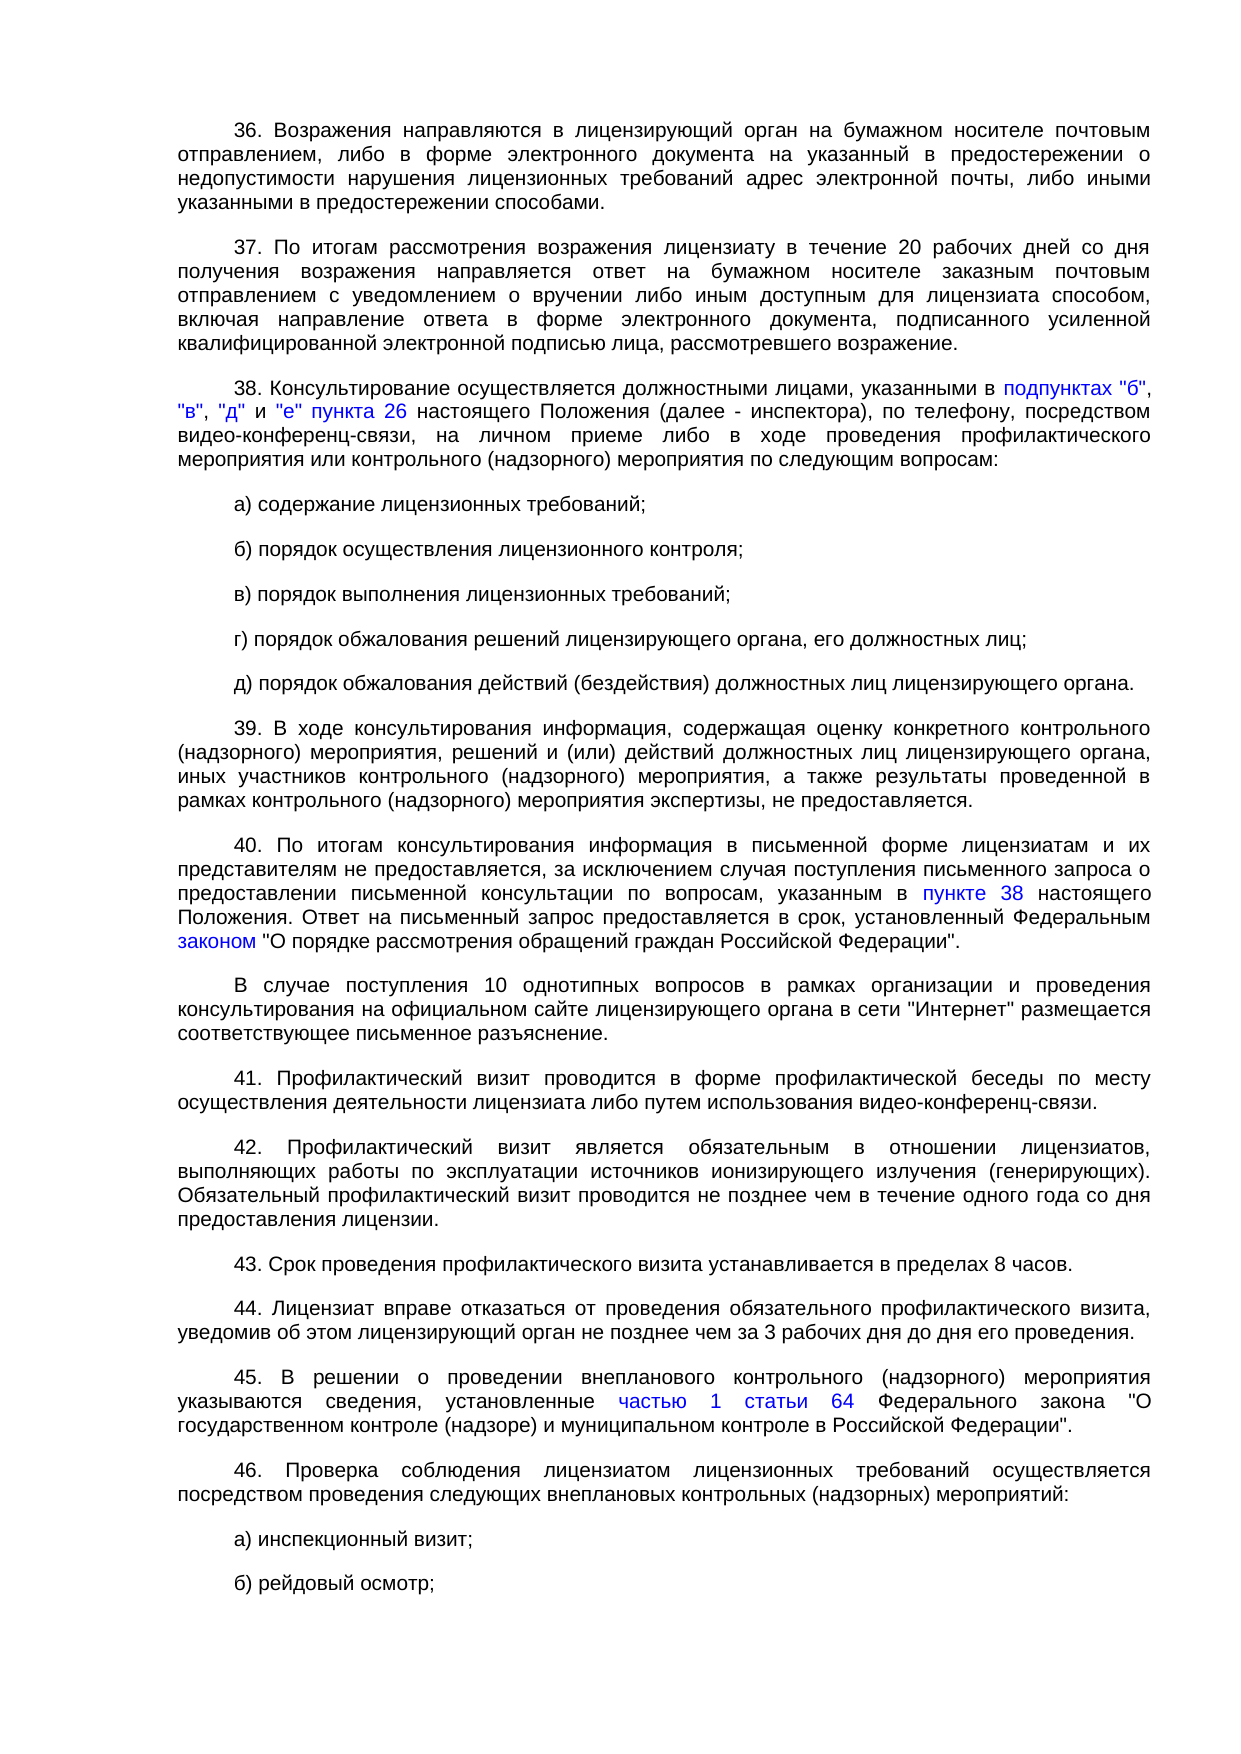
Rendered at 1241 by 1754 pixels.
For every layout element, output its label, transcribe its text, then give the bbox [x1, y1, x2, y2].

text б) рейдовый осмотр; [177, 1571, 1152, 1595]
text 39. В ходе консультирования информация, содержащая оценку конкретного контрольного (надзорного) мероприятия, решений и (или) действий должностных лиц лицензирующего органа, иных участников контрольного (надзорного) мероприятия, а также результаты проведенной в рамках контрольного (надзорного) мероприятия экспертизы, не предоставляется. [177, 716, 1152, 812]
text 37. По итогам рассмотрения возражения лицензиату в течение 20 рабочих дней со дня получения возражения направляется ответ на бумажном носителе заказным почтовым отправлением с уведомлением о вручении либо иным доступным для лицензиата способом, включая направление ответа в форме электронного документа, подписанного усиленной квалифицированной электронной подписью лица, рассмотревшего возражение. [177, 235, 1152, 354]
text а) содержание лицензионных требований; [177, 492, 1152, 516]
text В случае поступления 10 однотипных вопросов в рамках организации и проведения консультирования на официальном сайте лицензирующего органа в сети "Интернет" размещается соответствующее письменное разъяснение. [177, 973, 1152, 1045]
text 46. Проверка соблюдения лицензиатом лицензионных требований осуществляется посредством проведения следующих внеплановых контрольных (надзорных) мероприятий: [177, 1458, 1152, 1506]
text а) инспекционный визит; [177, 1526, 1152, 1550]
text 36. Возражения направляются в лицензирующий орган на бумажном носителе почтовым отправлением, либо в форме электронного документа на указанный в предостережении о недопустимости нарушения лицензионных требований адрес электронной почты, либо иными указанными в предостережении способами. [177, 118, 1152, 214]
text 42. Профилактический визит является обязательным в отношении лицензиатов, выполняющих работы по эксплуатации источников ионизирующего излучения (генерирующих). Обязательный профилактический визит проводится не позднее чем в течение одного года со дня предоставления лицензии. [177, 1135, 1152, 1231]
text г) порядок обжалования решений лицензирующего органа, его должностных лиц; [177, 626, 1152, 650]
text б) порядок осуществления лицензионного контроля; [177, 537, 1152, 561]
text 45. В решении о проведении внепланового контрольного (надзорного) мероприятия указываются сведения, установленные частью 1 статьи 64 Федерального закона "О государственном контроле (надзоре) и муниципальном контроле в Российской Федерации". [177, 1365, 1152, 1437]
text д) порядок обжалования действий (бездействия) должностных лиц лицензирующего органа. [177, 671, 1152, 695]
text 44. Лицензиат вправе отказаться от проведения обязательного профилактического визита, уведомив об этом лицензирующий орган не позднее чем за 3 рабочих дня до дня его проведения. [177, 1296, 1152, 1344]
text 38. Консультирование осуществляется должностными лицами, указанными в подпунктах "б", "в", "д" и "е" пункта 26 настоящего Положения (далее - инспектора), по телефону, посредством видео-конференц-связи, на личном приеме либо в ходе проведения профилактического мероприятия или контрольного (надзорного) мероприятия по следующим вопросам: [177, 375, 1152, 471]
text в) порядок выполнения лицензионных требований; [177, 582, 1152, 606]
text 40. По итогам консультирования информация в письменной форме лицензиатам и их представителям не предоставляется, за исключением случая поступления письменного запроса о предоставлении письменной консультации по вопросам, указанным в пункте 38 настоящего Положения. Ответ на письменный запрос предоставляется в срок, установленный Федеральным законом "О порядке рассмотрения обращений граждан Российской Федерации". [177, 833, 1152, 952]
text 43. Срок проведения профилактического визита устанавливается в пределах 8 часов. [177, 1251, 1152, 1275]
text 41. Профилактический визит проводится в форме профилактической беседы по месту осуществления деятельности лицензиата либо путем использования видео-конференц-связи. [177, 1066, 1152, 1114]
